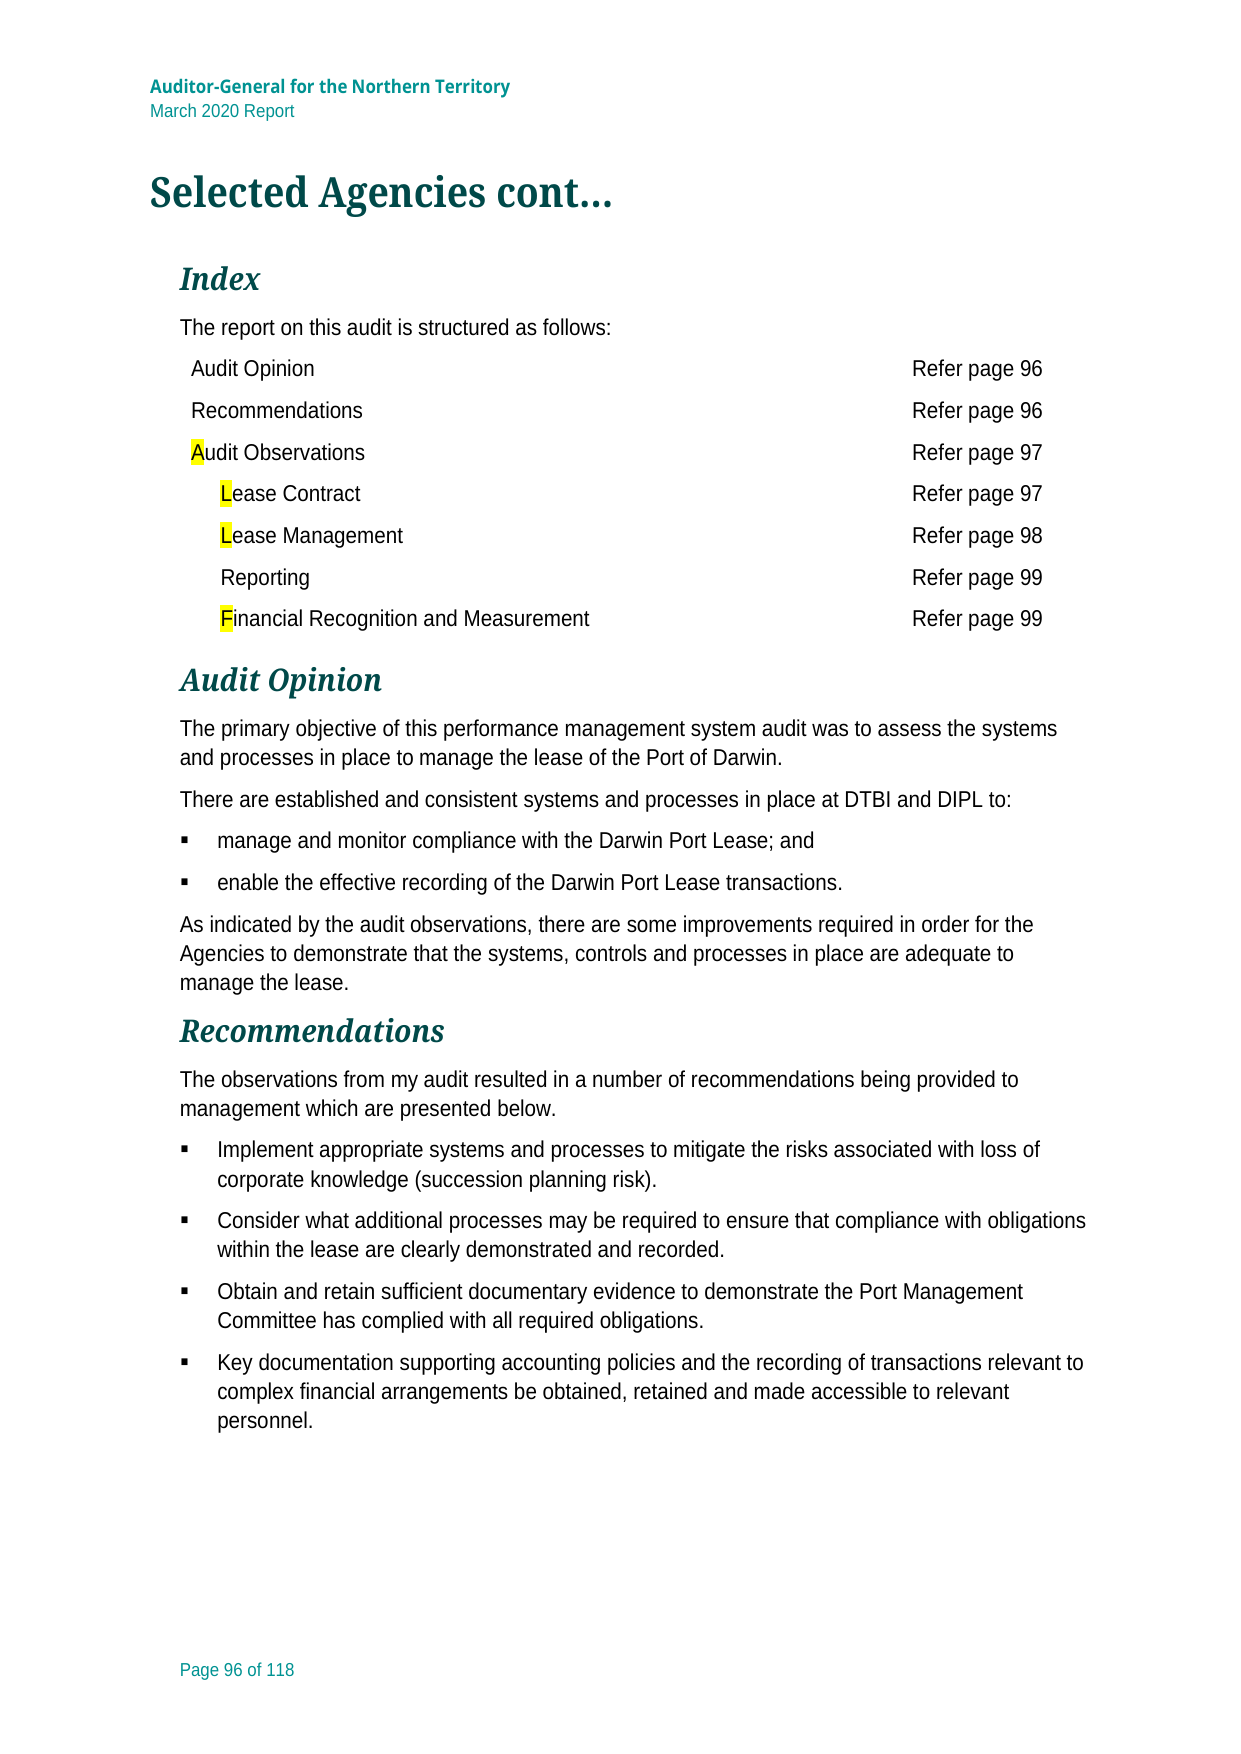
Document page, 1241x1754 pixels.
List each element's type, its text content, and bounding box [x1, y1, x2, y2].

text The report on this audit is structured as follows: [179, 312, 1090, 341]
text As indicated by the audit observations, there are some improvements required in order for the Agencies to demonstrate that the systems, controls and processes in place are adequate to manage the lease. [179, 909, 1090, 996]
subtitle Index [179, 257, 1090, 299]
table_cell Reporting [180, 562, 821, 603]
table_cell Lease Contract [180, 479, 821, 520]
table_cell Financial Recognition and Measurement [180, 604, 821, 645]
list manage and monitor compliance with the Darwin Port Lease; and [179, 825, 1090, 854]
table_cell Refer page 86 [821, 395, 1054, 437]
table_header Audit Opinion [180, 354, 821, 395]
list Obtain and retain sufficient documentary evidence to demonstrate the Port Management Committee has complied with all required obligations. [179, 1276, 1090, 1334]
list Consider what additional processes may be required to ensure that compliance with obligations within the lease are clearly demonstrated and recorded. [179, 1205, 1090, 1264]
list Key documentation supporting accounting policies and the recording of transactions relevant to complex financial arrangements be obtained, retained and made accessible to relevant personnel. [179, 1347, 1090, 1434]
list Implement appropriate systems and processes to mitigate the risks associated with loss of corporate knowledge (succession planning risk). [179, 1134, 1090, 1193]
list enable the effective recording of the Darwin Port Lease transactions. [179, 867, 1090, 896]
subtitle Selected Agencies cont… [150, 162, 1090, 219]
subtitle Audit Opinion [179, 658, 1090, 700]
table_cell Refer page 89 [821, 562, 1054, 603]
table_cell Recommendations [180, 395, 821, 437]
table_header Refer page 86 [821, 354, 1054, 395]
table_cell Refer page 88 [821, 520, 1054, 562]
text The observations from my audit resulted in a number of recommendations being provided to management which are presented below. [179, 1064, 1090, 1122]
text The primary objective of this performance management system audit was to assess the systems and processes in place to manage the lease of the Port of Darwin. [179, 713, 1090, 771]
table_cell Lease Management [180, 520, 821, 562]
text There are established and consistent systems and processes in place at DTBI and DIPL to: [179, 784, 1090, 813]
subtitle Recommendations [179, 1009, 1090, 1051]
table_cell Audit Observations [180, 437, 821, 478]
table_cell Refer page 89 [821, 604, 1054, 645]
table_cell Refer page 87 [821, 479, 1054, 520]
table_cell Refer page 87 [821, 437, 1054, 478]
